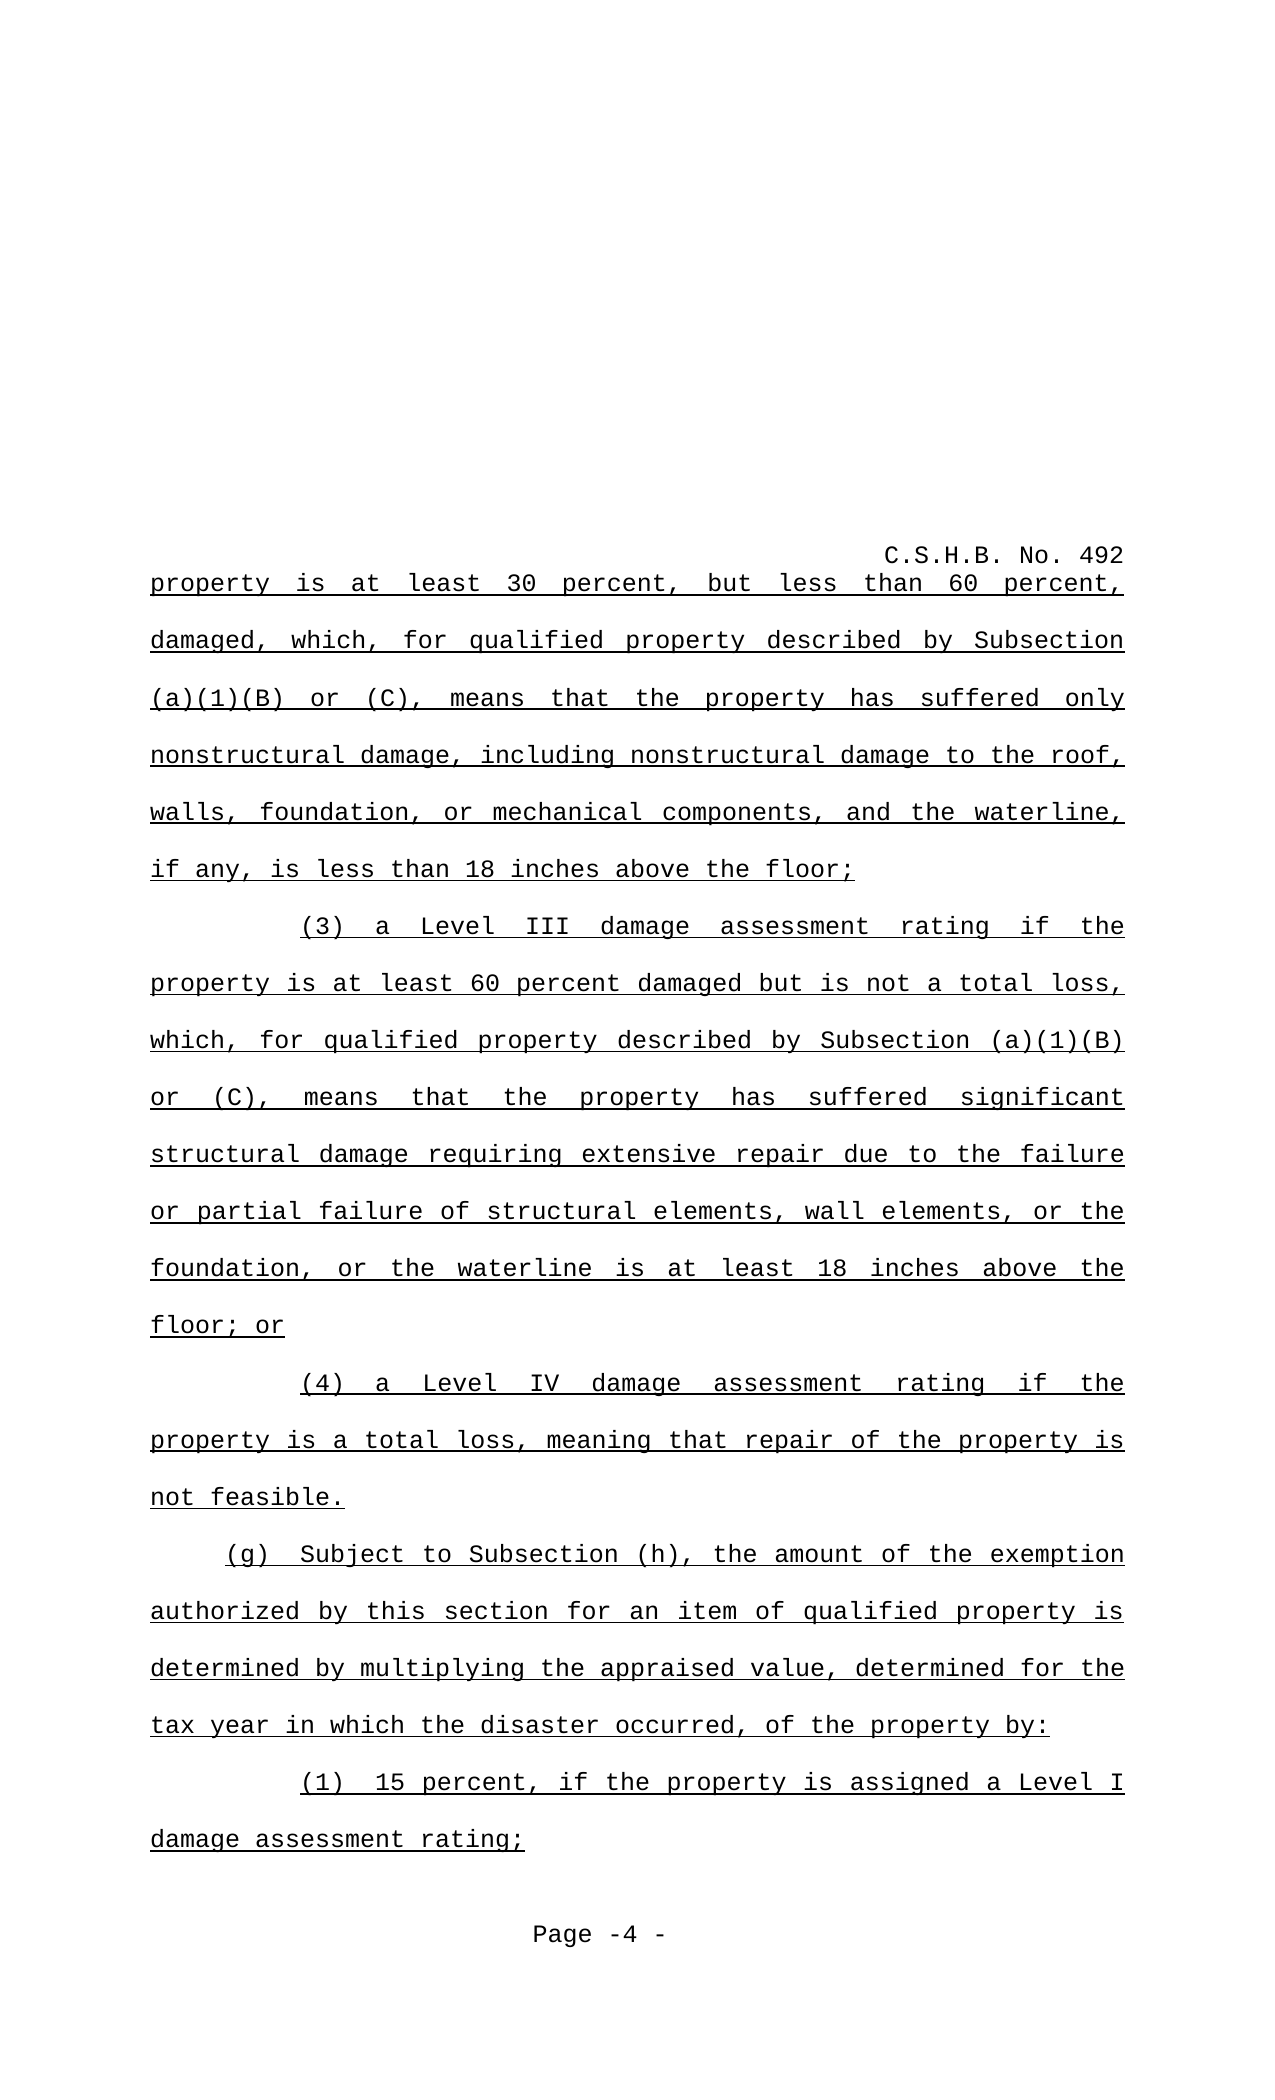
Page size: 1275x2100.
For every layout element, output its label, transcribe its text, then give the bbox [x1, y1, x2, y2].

text (4) a Level IV damage assessment rating if the property is a total loss, meaning that repair of the property is not feasible. [150, 1452, 1125, 1513]
text (3) a Level III damage assessment rating if the property is at least 60 percent damaged but is not a total loss, which, for qualified property described by Subsection (a)(1)(B) or (C), means that the property has suffered significant structural damage requiring extensive repair due to the failure or partial failure of structural elements, wall elements, or the foundation, or the waterline is at least 18 inches above the floor; or [150, 1167, 1125, 1222]
text (3) a Level III damage assessment rating if the property is at least 60 percent damaged but is not a total loss, which, for qualified property described by Subsection (a)(1)(B) or (C), means that the property has suffered significant structural damage requiring extensive repair due to the failure or partial failure of structural elements, wall elements, or the foundation, or the waterline is at least 18 inches above the floor; or [150, 1110, 1125, 1165]
text (1) 15 percent, if the property is assigned a Level I damage assessment rating; [150, 1769, 1125, 1855]
text (g) Subject to Subsection (h), the amount of the exemption authorized by this section for an item of qualified property is determined by multiplying the appraised value, determined for the tax year in which the disaster occurred, of the property by: [150, 1680, 1125, 1741]
text (4) a Level IV damage assessment rating if the property is a total loss, meaning that repair of the property is not feasible. [150, 1370, 1125, 1450]
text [150, 571, 1125, 651]
text (3) a Level III damage assessment rating if the property is at least 60 percent damaged but is not a total loss, which, for qualified property described by Subsection (a)(1)(B) or (C), means that the property has suffered significant structural damage requiring extensive repair due to the failure or partial failure of structural elements, wall elements, or the foundation, or the waterline is at least 18 inches above the floor; or [150, 1281, 1125, 1341]
text (3) a Level III damage assessment rating if the property is at least 60 percent damaged but is not a total loss, which, for qualified property described by Subsection (a)(1)(B) or (C), means that the property has suffered significant structural damage requiring extensive repair due to the failure or partial failure of structural elements, wall elements, or the foundation, or the waterline is at least 18 inches above the floor; or [150, 913, 1125, 994]
text (3) a Level III damage assessment rating if the property is at least 60 percent damaged but is not a total loss, which, for qualified property described by Subsection (a)(1)(B) or (C), means that the property has suffered significant structural damage requiring extensive repair due to the failure or partial failure of structural elements, wall elements, or the foundation, or the waterline is at least 18 inches above the floor; or [150, 995, 1125, 1051]
text (3) a Level III damage assessment rating if the property is at least 60 percent damaged but is not a total loss, which, for qualified property described by Subsection (a)(1)(B) or (C), means that the property has suffered significant structural damage requiring extensive repair due to the failure or partial failure of structural elements, wall elements, or the foundation, or the waterline is at least 18 inches above the floor; or [150, 1052, 1125, 1108]
text (3) a Level III damage assessment rating if the property is at least 60 percent damaged but is not a total loss, which, for qualified property described by Subsection (a)(1)(B) or (C), means that the property has suffered significant structural damage requiring extensive repair due to the failure or partial failure of structural elements, wall elements, or the foundation, or the waterline is at least 18 inches above the floor; or [150, 1224, 1125, 1279]
text (g) Subject to Subsection (h), the amount of the exemption authorized by this section for an item of qualified property is determined by multiplying the appraised value, determined for the tax year in which the disaster occurred, of the property by: [150, 1541, 1125, 1679]
